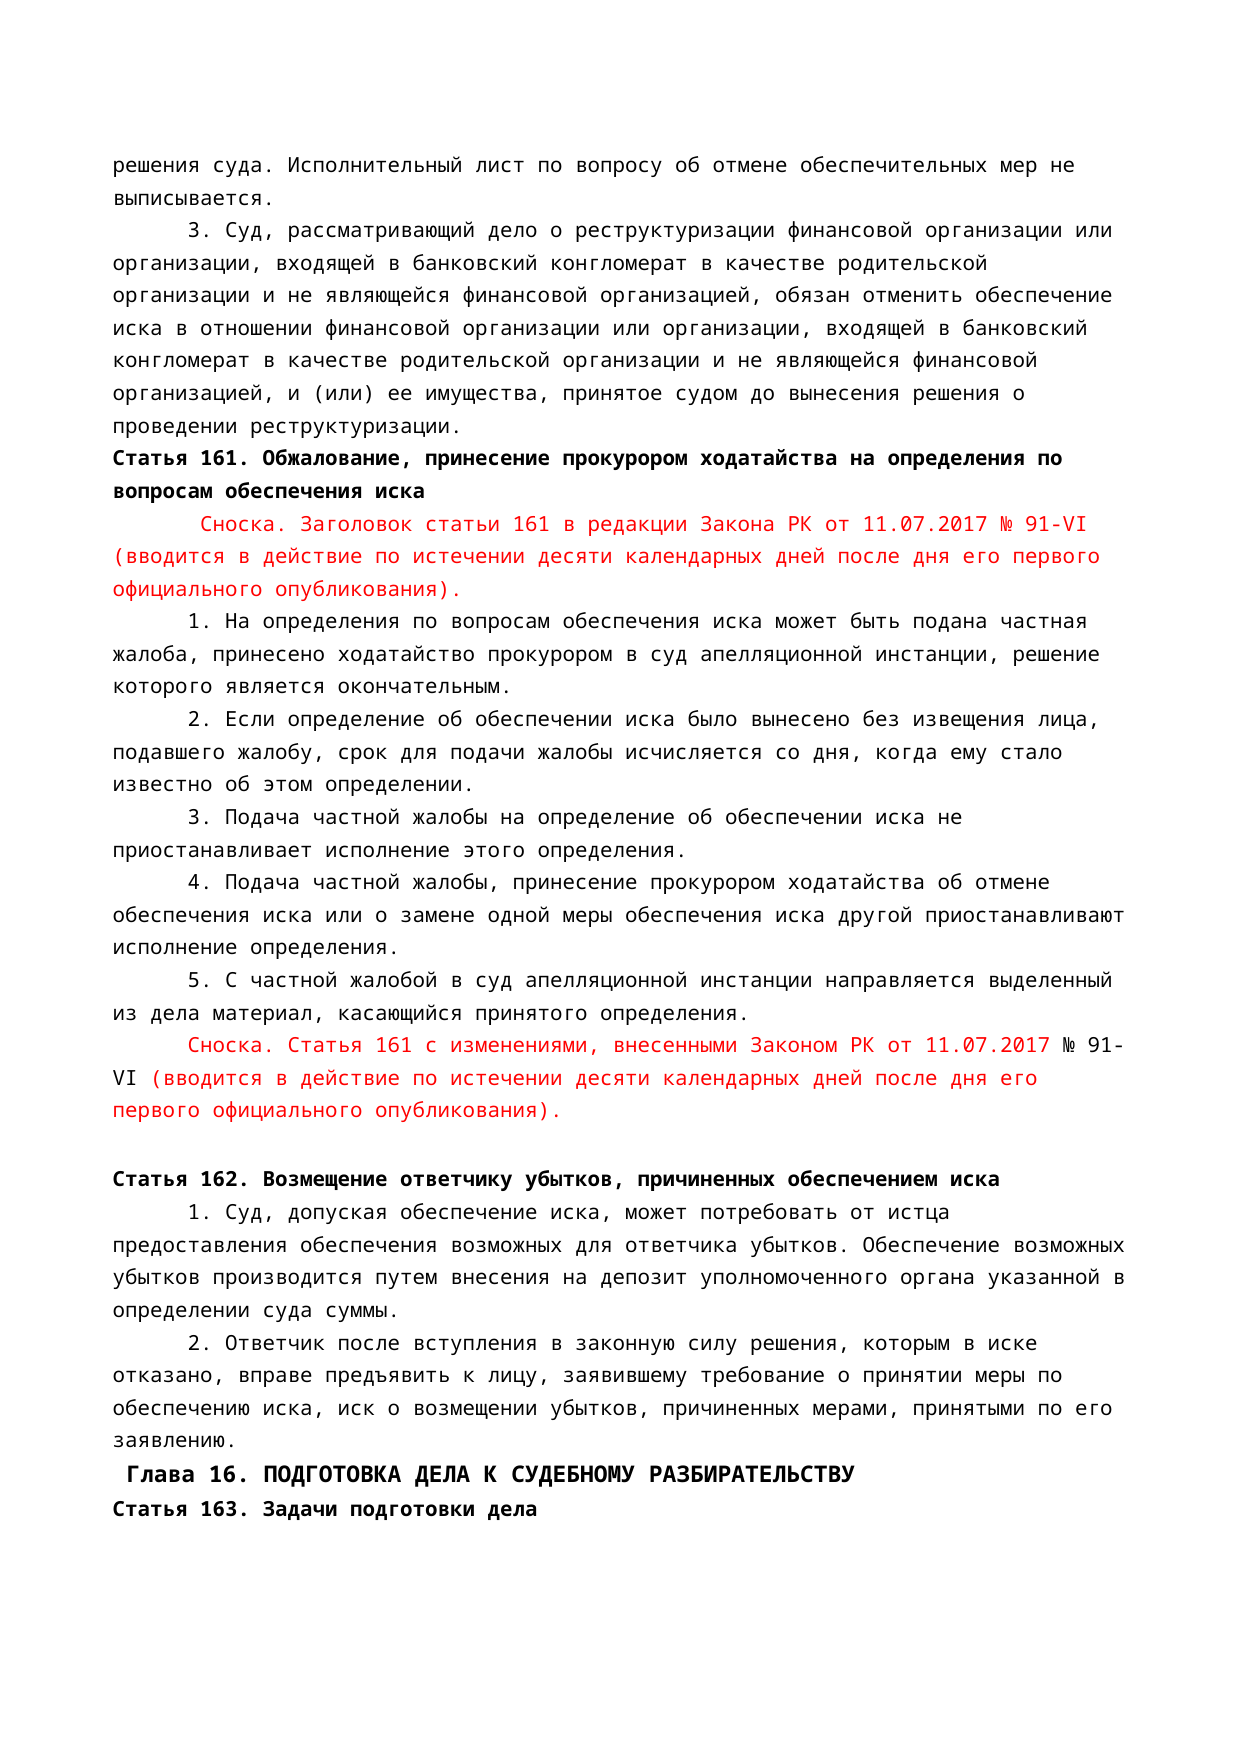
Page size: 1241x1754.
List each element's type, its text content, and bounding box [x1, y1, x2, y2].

text Статья 162. Возмещение ответчику убытков, причиненных обеспечением иска [112, 1164, 1128, 1193]
text 2. Если определение об обеспечении иска было вынесено без извещения лица, подавшего жалобу, срок для подачи жалобы исчисляется со дня, когда ему стало известно об этом определении. [112, 704, 1128, 798]
text Статья 163. Задачи подготовки дела [112, 1494, 1128, 1522]
text 1. На определения по вопросам обеспечения иска может быть подана частная жалоба, принесено ходатайство прокурором в суд апелляционной инстанции, решение которого является окончательным. [112, 606, 1128, 700]
text 4. Подача частной жалобы, принесение прокурором ходатайства об отмене обеспечения иска или о замене одной меры обеспечения иска другой приостанавливают исполнение определения. [112, 867, 1128, 961]
text 1. Суд, допуская обеспечение иска, может потребовать от истца предоставления обеспечения возможных для ответчика убытков. Обеспечение возможных убытков производится путем внесения на депозит уполномоченного органа указанной в определении суда суммы. [112, 1197, 1128, 1323]
text Статья 161. Обжалование, принесение прокурором ходатайства на определения по вопросам обеспечения иска [112, 443, 1128, 504]
text 3. Подача частной жалобы на определение об обеспечении иска не приостанавливает исполнение этого определения. [112, 802, 1128, 863]
text Сноска. Статья 161 с изменениями, внесенными Законом РК от 11.07.2017 № 91-VI (вводится в действие по истечении десяти календарных дней после дня его первого официального опубликования). [112, 1030, 1128, 1160]
text Глава 16. ПОДГОТОВКА ДЕЛА К СУДЕБНОМУ РАЗБИРАТЕЛЬСТВУ [112, 1458, 1128, 1489]
text Сноска. Заголовок статьи 161 в редакции Закона РК от 11.07.2017 № 91-VI (вводится в действие по истечении десяти календарных дней после дня его первого официального опубликования). [112, 509, 1128, 602]
text 3. Суд, рассматривающий дело о реструктуризации финансовой организации или организации, входящей в банковский конгломерат в качестве родительской организации и не являющейся финансовой организацией, обязан отменить обеспечение иска в отношении финансовой организации или организации, входящей в банковский конгломерат в качестве родительской организации и не являющейся финансовой организацией, и (или) ее имущества, принятое судом до вынесения решения о проведении реструктуризации. [112, 215, 1128, 439]
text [112, 150, 1128, 211]
text 5. С частной жалобой в суд апелляционной инстанции направляется выделенный из дела материал, касающийся принятого определения. [112, 965, 1128, 1026]
text 2. Ответчик после вступления в законную силу решения, которым в иске отказано, вправе предъявить к лицу, заявившему требование о принятии меры по обеспечению иска, иск о возмещении убытков, причиненных мерами, принятыми по его заявлению. [112, 1328, 1128, 1454]
